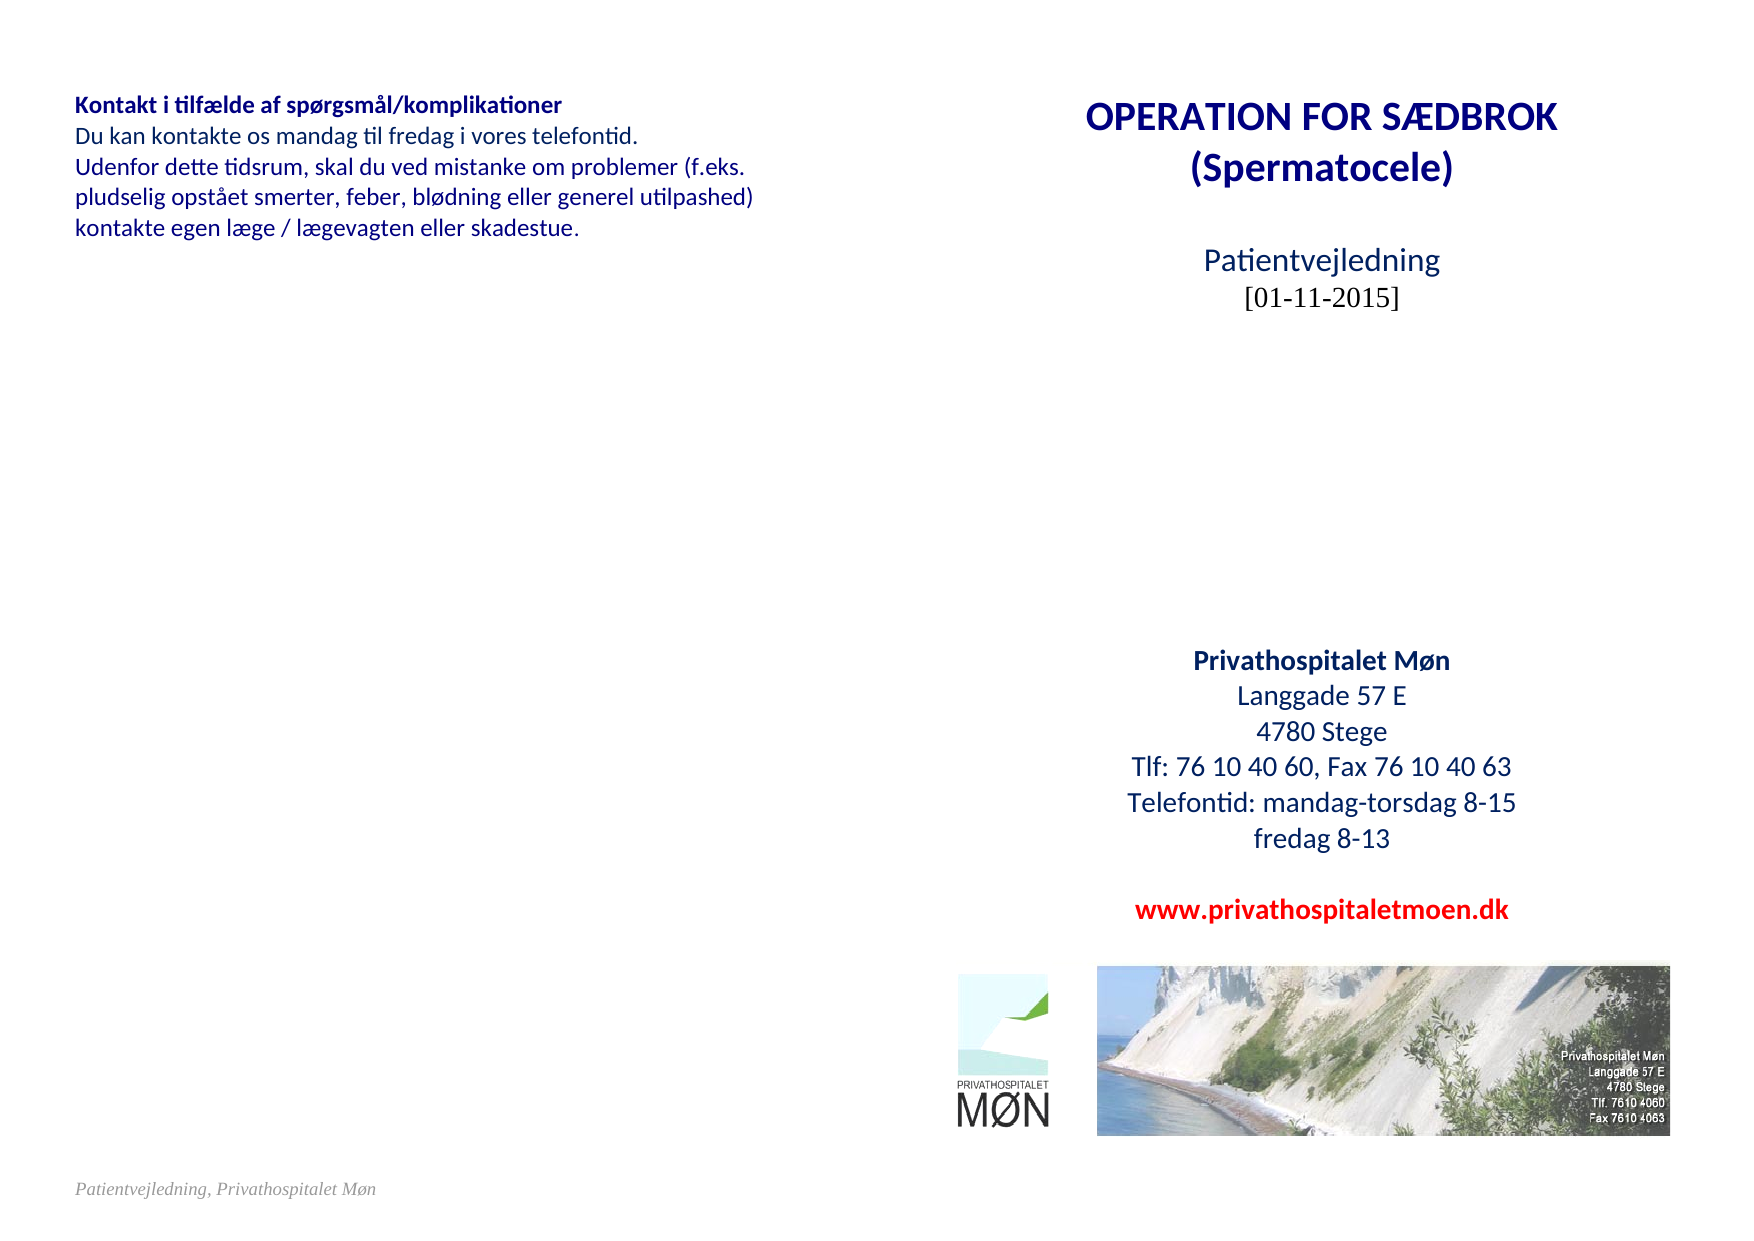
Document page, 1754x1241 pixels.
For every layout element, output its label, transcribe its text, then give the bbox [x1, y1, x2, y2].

text (Spermatocele) [956, 141, 1687, 191]
picture [956, 960, 1671, 1139]
text Tlf: 76 10 40 60, Fax 76 10 40 63 [956, 748, 1687, 784]
text Du kan kontakte os mandag til fredag i vores telefontid. [75, 120, 806, 151]
text Kontakt i tilfælde af spørgsmål/komplikationer [75, 90, 806, 120]
text [01-11-2015] [956, 280, 1687, 313]
text www.privathospitaletmoen.dk [956, 891, 1687, 927]
text OPERATION FOR SÆDBROK [956, 90, 1687, 141]
text Privathospitalet Møn [956, 642, 1687, 677]
subtitle Patientvejledning [956, 239, 1687, 280]
text 4780 Stege [956, 713, 1687, 748]
text Udenfor dette tidsrum, skal du ved mistanke om problemer (f.eks. pludselig opstået smerter, feber, blødning eller generel utilpashed) kontakte egen læge / lægevagten eller skadestue. [75, 151, 806, 242]
text Langgade 57 E [956, 677, 1687, 713]
text fredag 8-13 [956, 820, 1687, 855]
text Telefontid: mandag-torsdag 8-15 [956, 784, 1687, 820]
